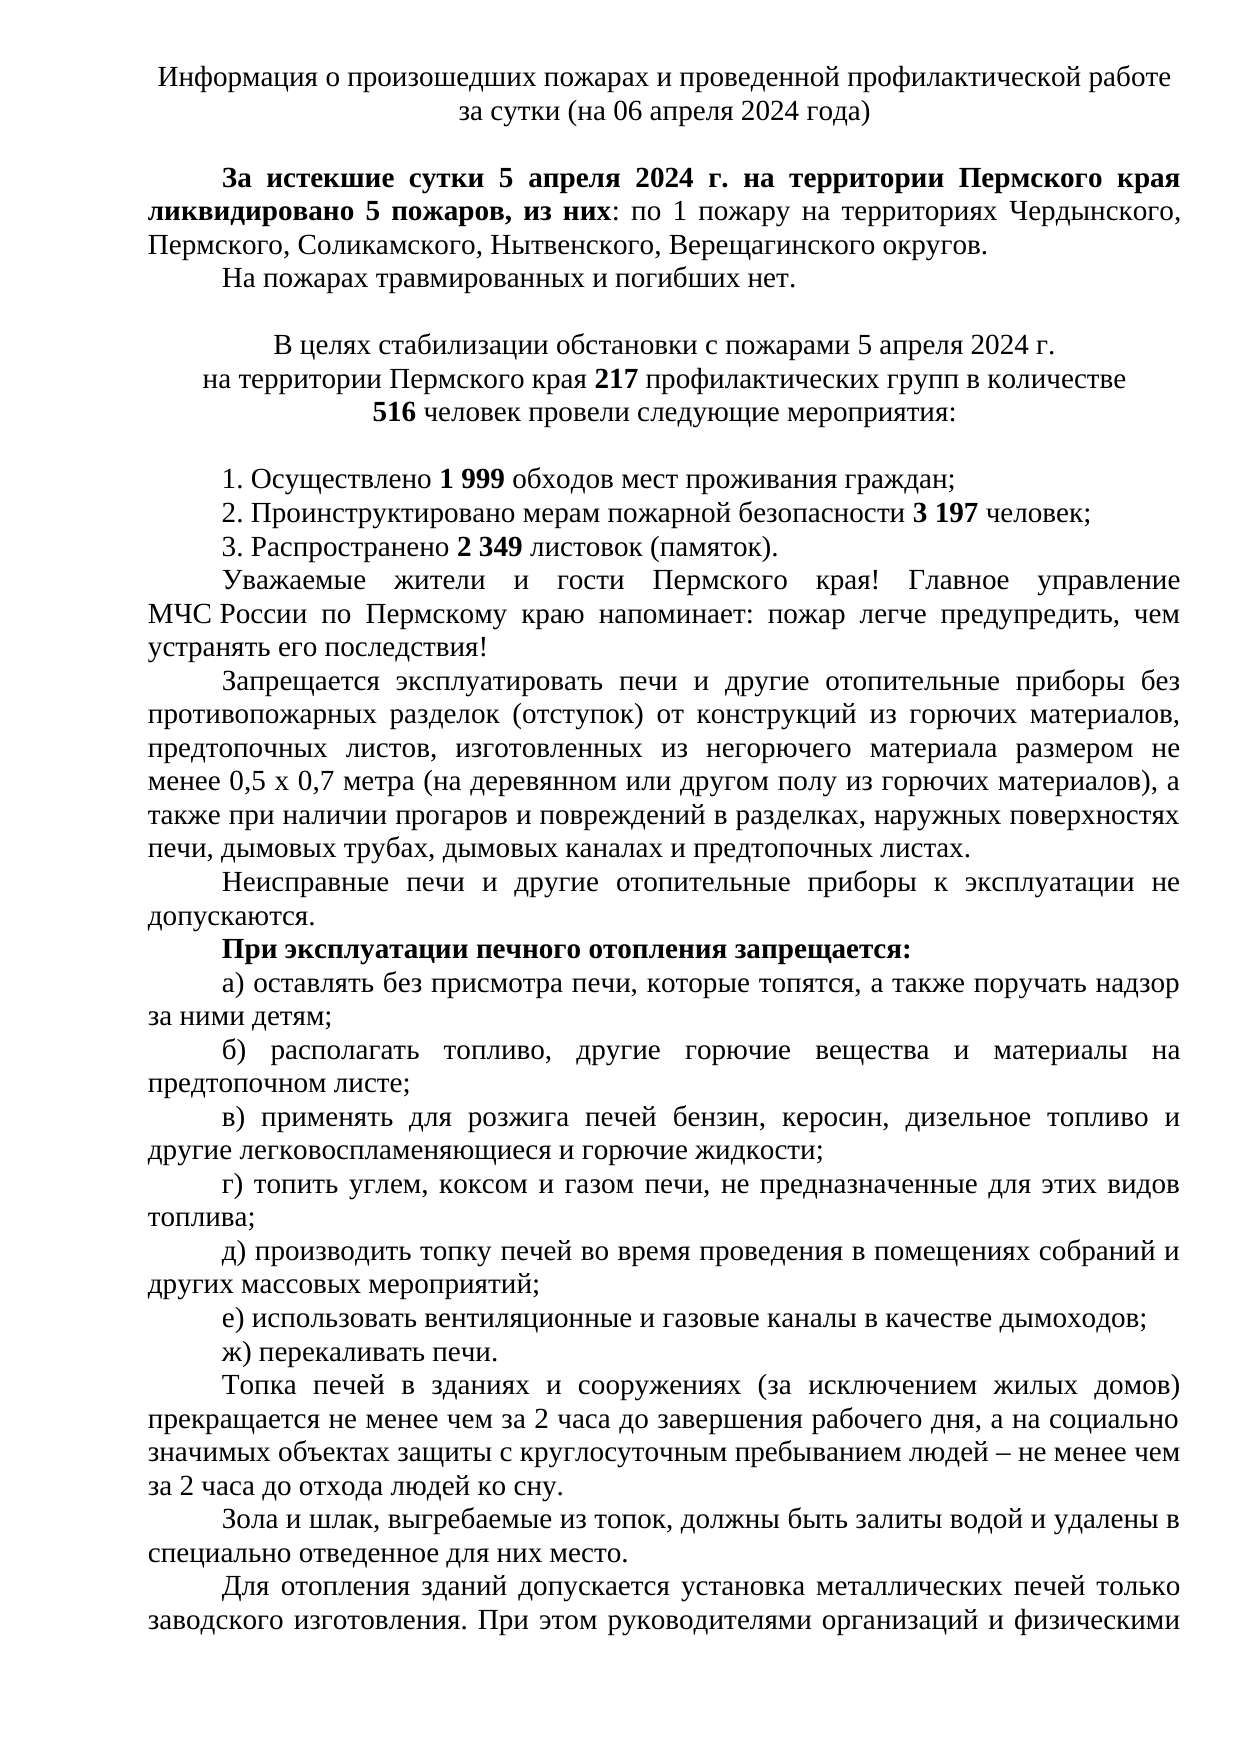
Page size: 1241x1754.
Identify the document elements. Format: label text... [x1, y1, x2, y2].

text Уважаемые жители и гости Пермского края! Главное управление МЧС России по Пермскому краю напоминает: пожар легче предупредить, чем устранять его последствия! [148, 562, 1181, 663]
text 2. Проинструктировано мерам пожарной безопасности 3 197 человек; [148, 495, 1181, 529]
text 1. Осуществлено 1 999 обходов мест проживания граждан; [148, 462, 1181, 495]
text 3. Распространено 2 349 листовок (памяток). [148, 529, 1181, 562]
text Неисправные печи и другие отопительные приборы к эксплуатации не допускаются. [148, 864, 1181, 931]
text В целях стабилизации обстановки с пожарами 5 апреля 2024 г. [148, 327, 1181, 361]
text б) располагать топливо, другие горючие вещества и материалы на предтопочном листе; [148, 1032, 1181, 1099]
text г) топить углем, коксом и газом печи, не предназначенные для этих видов топлива; [148, 1166, 1181, 1233]
text 516 человек провели следующие мероприятия: [148, 394, 1181, 428]
text на территории Пермского края 217 профилактических групп в количестве [148, 361, 1181, 394]
text Топка печей в зданиях и сооружениях (за исключением жилых домов) прекращается не менее чем за 2 часа до завершения рабочего дня, а на социально значимых объектах защиты с круглосуточным пребыванием людей – не менее чем за 2 часа до отхода людей ко сну. [148, 1367, 1181, 1501]
text д) производить топку печей во время проведения в помещениях собраний и других массовых мероприятий; [148, 1233, 1181, 1300]
text Информация о произошедших пожарах и проведенной профилактической работе за сутки (на 06 апреля 2024 года) [148, 59, 1181, 126]
text Запрещается эксплуатировать печи и другие отопительные приборы без противопожарных разделок (отступок) от конструкций из горючих материалов, предтопочных листов, изготовленных из негорючего материала размером не менее 0,5 x 0,7 метра (на деревянном или другом полу из горючих материалов), а также при наличии прогаров и повреждений в разделках, наружных поверхностях печи, дымовых трубах, дымовых каналах и предтопочных листах. [148, 663, 1181, 864]
text а) оставлять без присмотра печи, которые топятся, а также поручать надзор за ними детям; [148, 965, 1181, 1032]
text Зола и шлак, выгребаемые из топок, должны быть залиты водой и удалены в специально отведенное для них место. [148, 1501, 1181, 1568]
text За истекшие сутки 5 апреля 2024 г. на территории Пермского края ликвидировано 5 пожаров, из них: по 1 пожару на территориях Чердынского, Пермского, Соликамского, Нытвенского, Верещагинского округов. [148, 160, 1181, 260]
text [148, 1568, 1181, 1636]
text При эксплуатации печного отопления запрещается: [148, 931, 1181, 965]
text На пожарах травмированных и погибших нет. [148, 260, 1181, 294]
text е) использовать вентиляционные и газовые каналы в качестве дымоходов; [148, 1300, 1181, 1334]
text ж) перекаливать печи. [148, 1334, 1181, 1367]
text в) применять для розжига печей бензин, керосин, дизельное топливо и другие легковоспламеняющиеся и горючие жидкости; [148, 1099, 1181, 1166]
